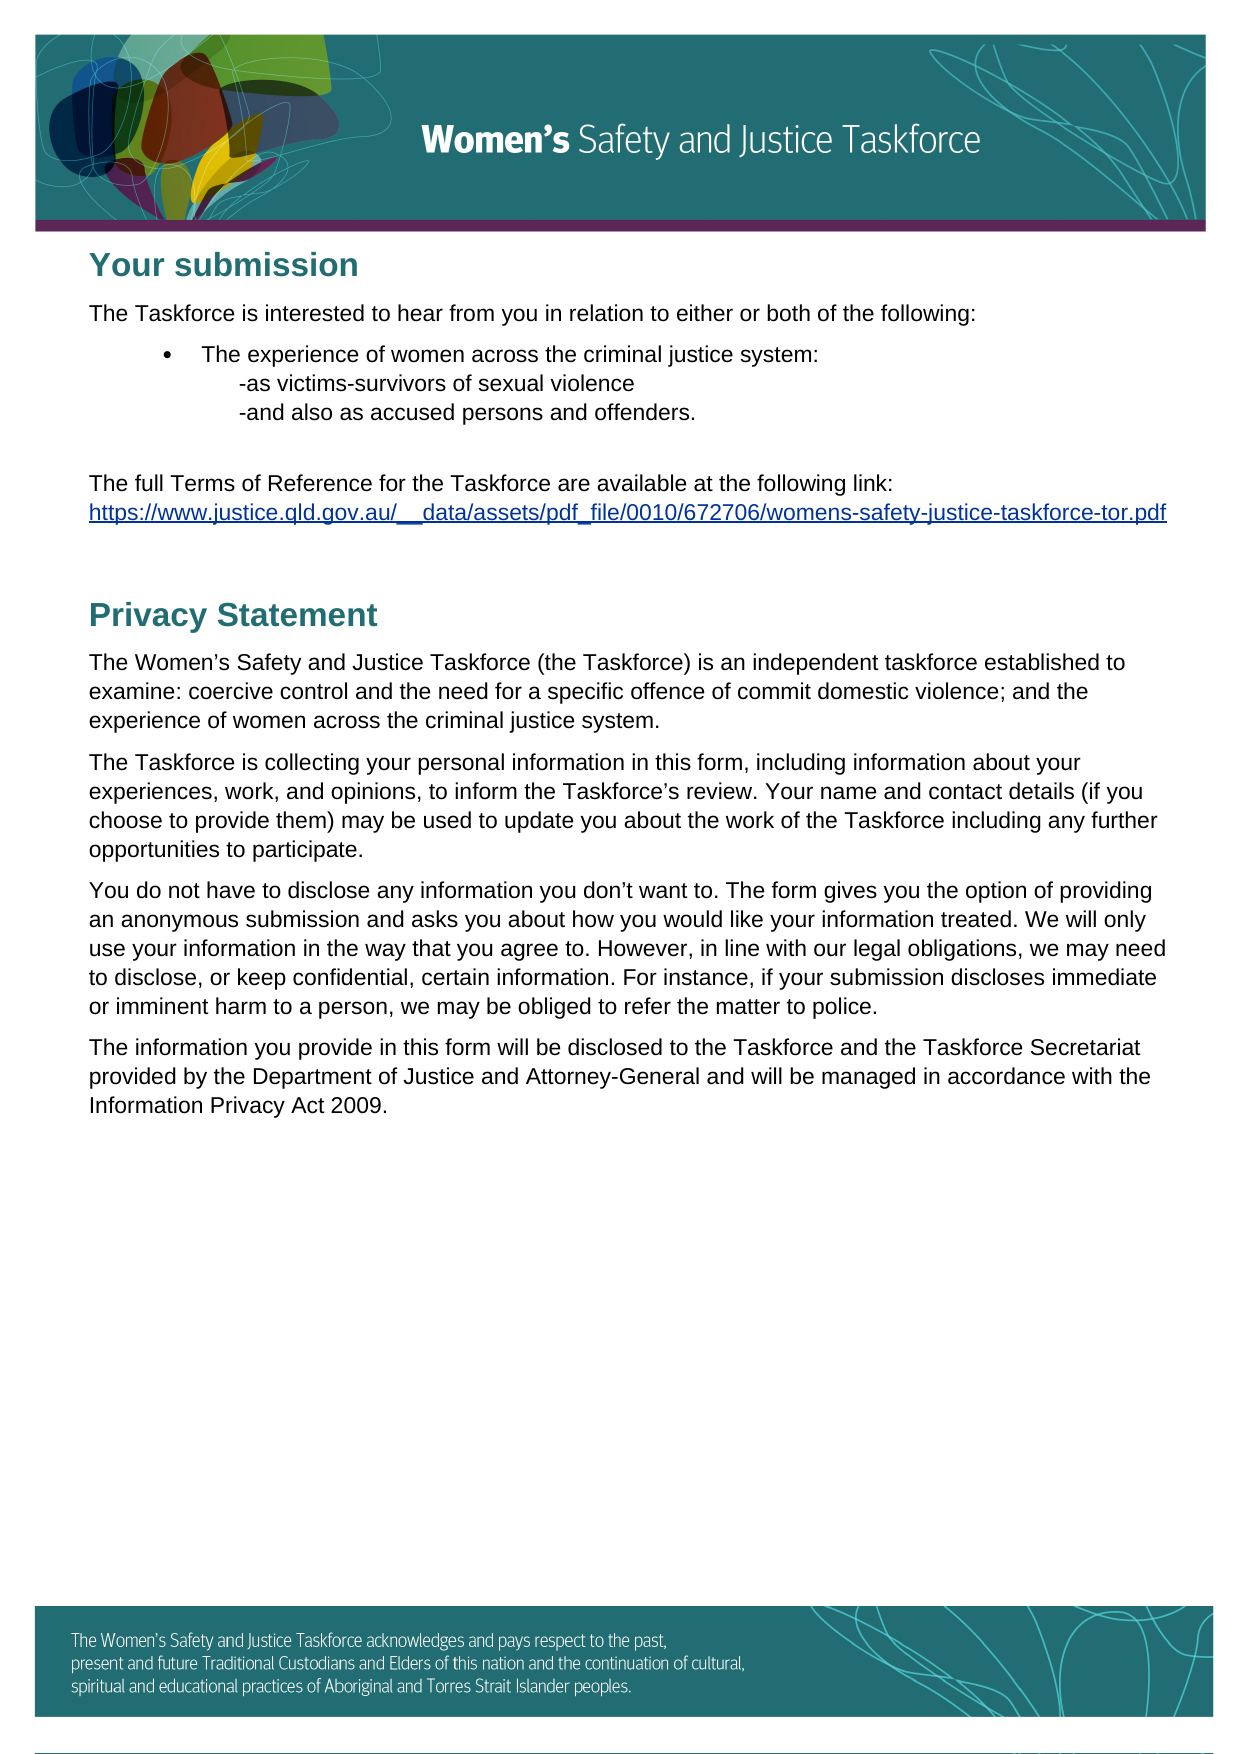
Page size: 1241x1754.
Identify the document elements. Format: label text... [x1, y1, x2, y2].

text The Women’s Safety and Justice Taskforce (the Taskforce) is an independent taskforce established to examine: coercive control and the need for a specific offence of commit domestic violence; and the experience of women across the criminal justice system. [89, 649, 1167, 733]
list -and also as accused persons and offenders. [201, 399, 1167, 425]
text The Taskforce is collecting your personal information in this form, including information about your experiences, work, and opinions, to inform the Taskforce’s review. Your name and contact details (if you choose to provide them) may be used to update you about the work of the Taskforce including any further opportunities to participate. [89, 749, 1167, 862]
subtitle Your submission [89, 245, 1167, 283]
text The Taskforce is interested to hear from you in relation to either or both of the following: [89, 300, 1167, 326]
list The experience of women across the criminal justice system: [164, 341, 1167, 367]
text The information you provide in this form will be disclosed to the Taskforce and the Taskforce Secretariat provided by the Department of Justice and Attorney-General and will be managed in accordance with the Information Privacy Act 2009. [89, 1034, 1167, 1118]
text You do not have to disclose any information you don’t want to. The form gives you the option of providing an anonymous submission and asks you about how you would like your information treated. We will only use your information in the way that you agree to. However, in line with our legal obligations, we may need to disclose, or keep confidential, certain information. For instance, if your submission discloses immediate or imminent harm to a person, we may be obliged to refer the matter to police. [89, 877, 1167, 1019]
subtitle Privacy Statement [89, 594, 1167, 633]
picture [1, 1606, 1241, 1754]
list -as victims-survivors of sexual violence [201, 370, 1167, 396]
picture [2, 2, 1239, 233]
subtitle The full Terms of Reference for the Taskforce are available at the following link: https://www.justice.qld.gov.au/__data/assets/pdf_file/0010/672706/womens-safety-justice-taskforce-tor.pdf [89, 469, 1167, 521]
